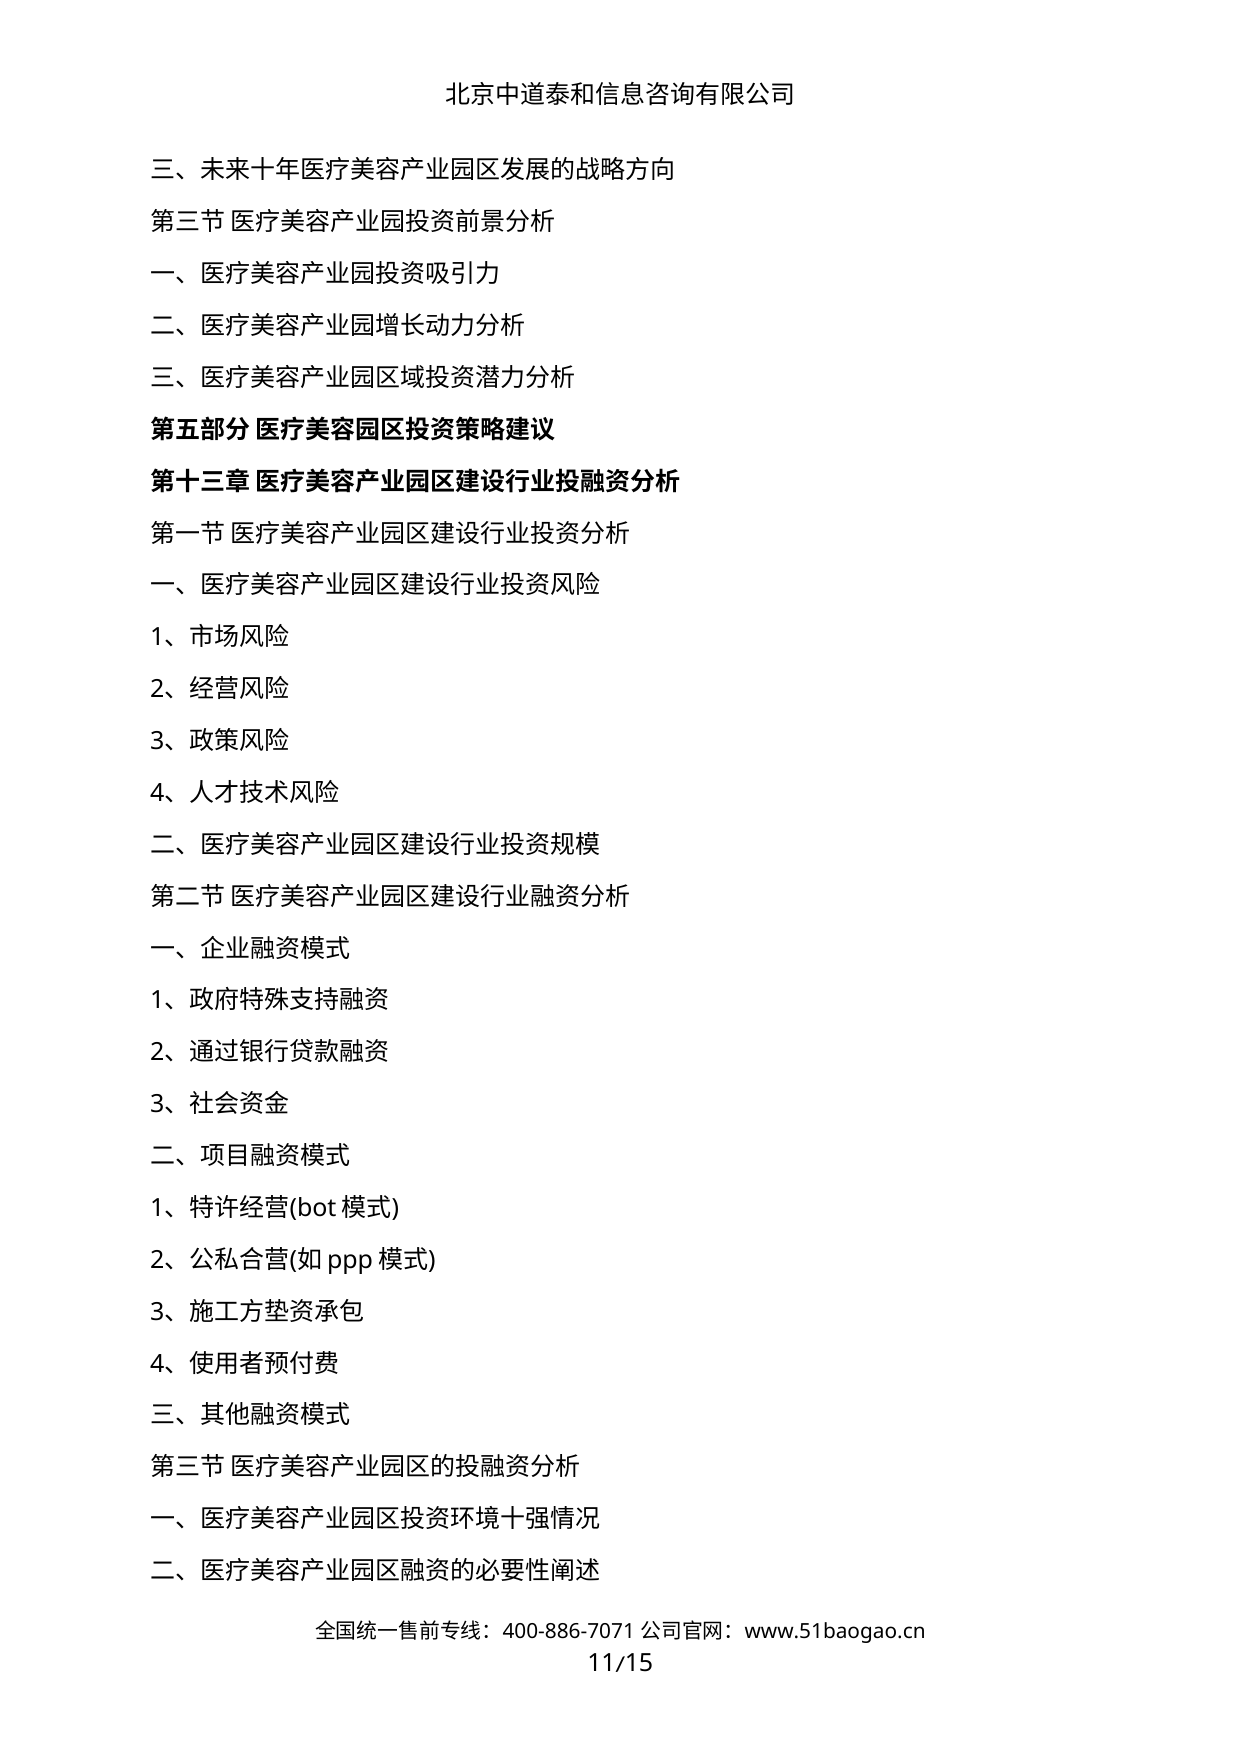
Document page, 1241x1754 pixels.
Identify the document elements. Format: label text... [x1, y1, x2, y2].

text 3、施工方垫资承包 [150, 1291, 1090, 1327]
text 一、医疗美容产业园投资吸引力 [150, 254, 1090, 290]
text 一、医疗美容产业园区投资环境十强情况 [150, 1499, 1090, 1535]
text 4、人才技术风险 [150, 772, 1090, 809]
text 3、社会资金 [150, 1084, 1090, 1120]
text 第一节 医疗美容产业园区建设行业投资分析 [150, 513, 1090, 549]
text 4、使用者预付费 [150, 1343, 1090, 1379]
text 1、政府特殊支持融资 [150, 980, 1090, 1016]
text 一、企业融资模式 [150, 928, 1090, 964]
text 三、医疗美容产业园区域投资潜力分析 [150, 357, 1090, 394]
text 二、医疗美容产业园区融资的必要性阐述 [150, 1551, 1090, 1587]
text 二、医疗美容产业园增长动力分析 [150, 306, 1090, 342]
text 三、未来十年医疗美容产业园区发展的战略方向 [150, 150, 1090, 186]
text 第三节 医疗美容产业园区的投融资分析 [150, 1447, 1090, 1483]
text 二、医疗美容产业园区建设行业投资规模 [150, 824, 1090, 861]
text 一、医疗美容产业园区建设行业投资风险 [150, 565, 1090, 601]
text 2、通过银行贷款融资 [150, 1032, 1090, 1068]
text 第十三章 医疗美容产业园区建设行业投融资分析 [150, 461, 1090, 497]
text 第五部分 医疗美容园区投资策略建议 [150, 409, 1090, 446]
text 二、项目融资模式 [150, 1136, 1090, 1172]
text 第二节 医疗美容产业园区建设行业融资分析 [150, 876, 1090, 912]
text 2、公私合营(如ppp模式) [150, 1239, 1090, 1276]
text 第三节 医疗美容产业园投资前景分析 [150, 202, 1090, 238]
text 1、市场风险 [150, 617, 1090, 653]
text 3、政策风险 [150, 721, 1090, 757]
text 1、特许经营(bot模式) [150, 1187, 1090, 1224]
text 2、经营风险 [150, 669, 1090, 705]
text 三、其他融资模式 [150, 1395, 1090, 1431]
